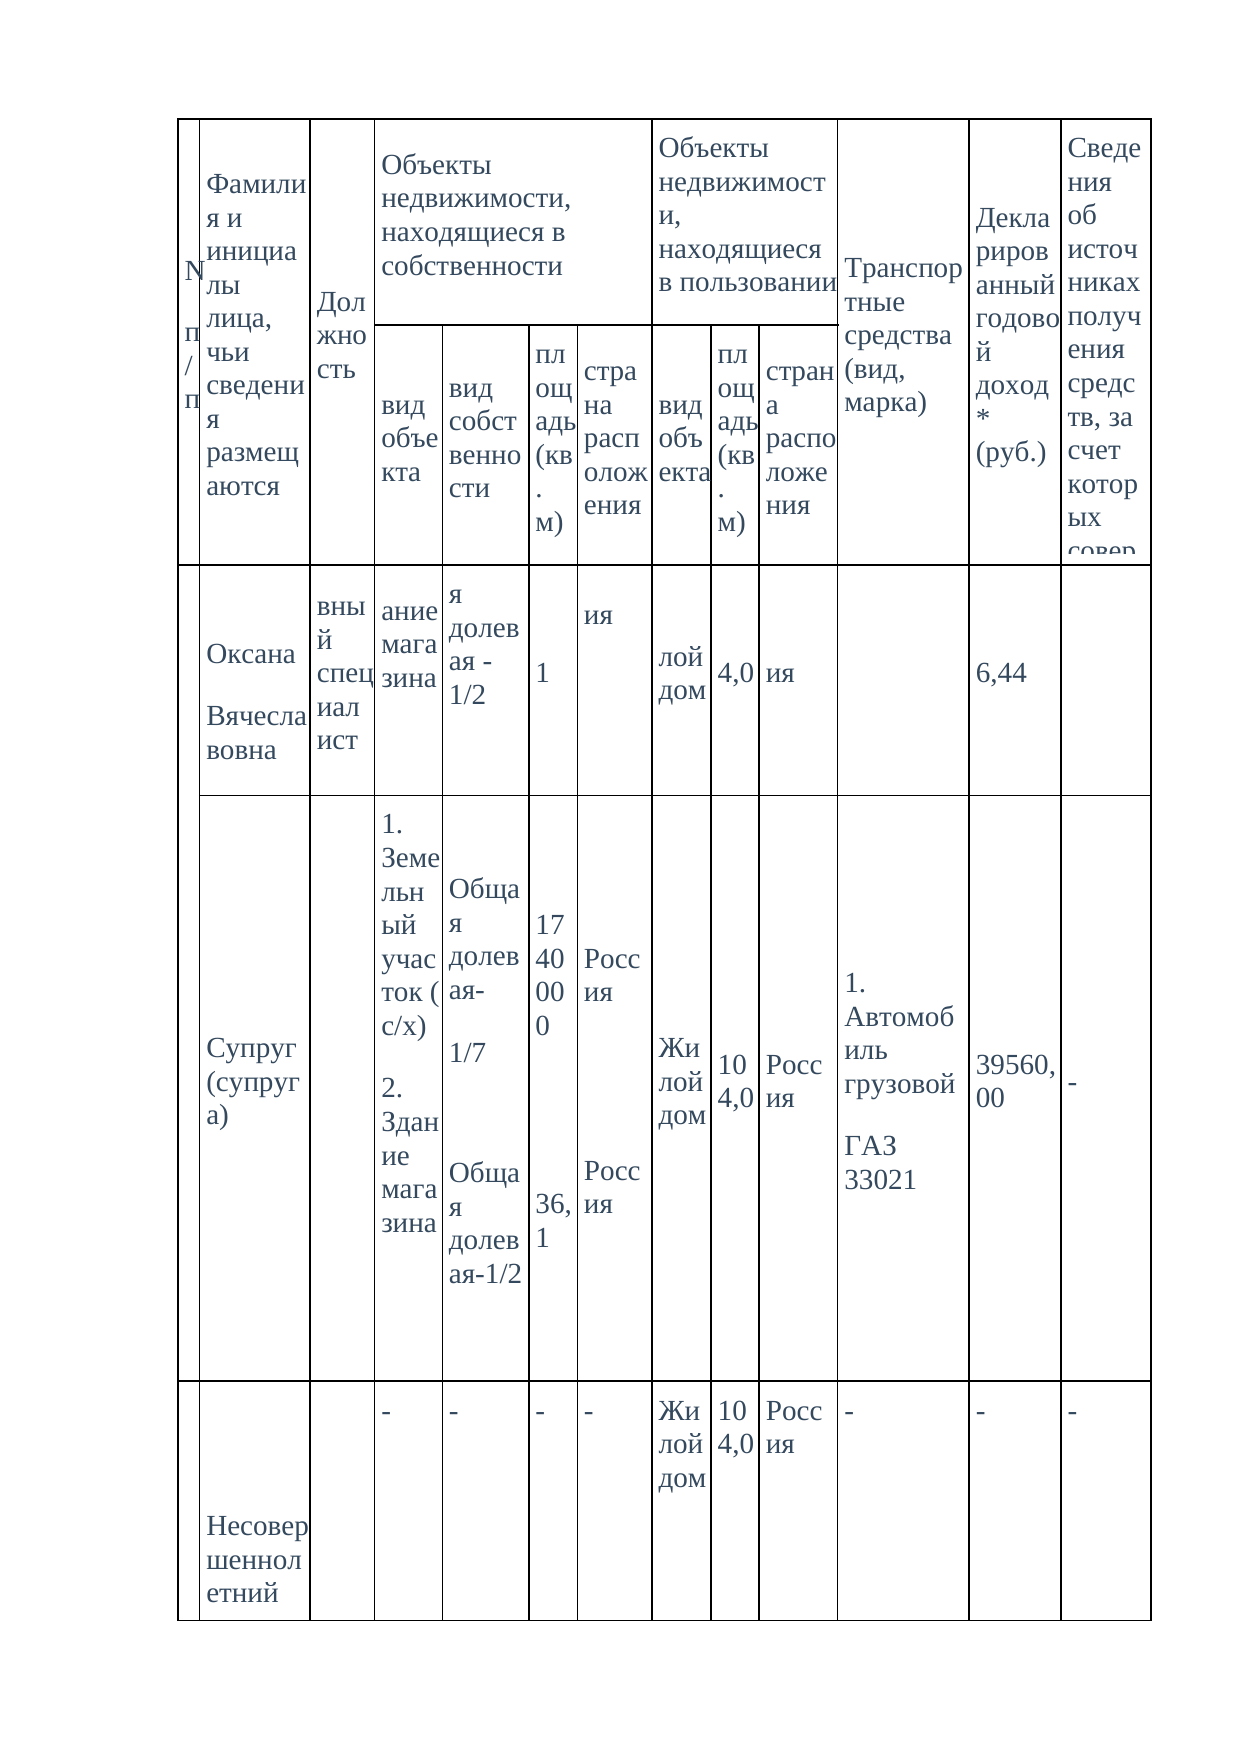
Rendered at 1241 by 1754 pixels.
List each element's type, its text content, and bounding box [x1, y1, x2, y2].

table_cell Пятак Оксана Вячеславовна [200, 566, 309, 794]
table_cell - [838, 1382, 968, 1620]
table_cell [311, 1382, 374, 1620]
table_cell Супруг (супруга) [200, 796, 309, 1380]
table_cell - [970, 1382, 1060, 1620]
table_cell площадь (кв. м) [530, 326, 577, 564]
table_cell 304616,44 [970, 566, 1060, 794]
table_cell страна расположения [760, 326, 837, 564]
table_cell 104,0 [712, 566, 758, 794]
table_cell 36,1 [530, 566, 577, 794]
table_cell Россия [760, 566, 837, 794]
table_cell 1. Земельный участок ( с/х) 2. Здание магазина [375, 796, 442, 1380]
table_cell - [578, 1382, 651, 1620]
table_cell 1. Автомобиль грузовой ГАЗ 33021 [838, 796, 968, 1380]
table_cell - [1062, 1382, 1150, 1620]
table_cell 1 [179, 566, 199, 1380]
table_cell Главный специалист [311, 566, 374, 794]
table_header Объекты недвижимости, находящиеся в пользовании [653, 120, 837, 324]
table_cell [311, 796, 374, 1380]
table_cell - [1062, 566, 1150, 794]
table_cell 39560,00 [970, 796, 1060, 1380]
table_cell Россия Россия [578, 796, 651, 1380]
table_cell Жилой дом [653, 1382, 710, 1620]
table_cell площадь (кв. м) [712, 326, 758, 564]
table_header N п/п [179, 120, 199, 564]
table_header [1062, 120, 1150, 564]
table_cell Жилой дом [653, 566, 710, 794]
table_cell Общая долевая- 1/7 Общая долевая-1/2 [443, 796, 528, 1380]
table_cell - [838, 566, 968, 794]
table_cell 1740000 36,1 [530, 796, 577, 1380]
table_cell Несовершеннолетний ребенок [200, 1382, 309, 1620]
table_cell 104,0 [712, 796, 758, 1380]
table_cell - [375, 1382, 442, 1620]
table_cell [179, 1382, 199, 1620]
table_cell - [1062, 796, 1150, 1380]
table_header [200, 120, 309, 564]
table_cell вид собственности [443, 326, 528, 564]
table_cell 104,0 [712, 1382, 758, 1620]
table_cell Россия [578, 566, 651, 794]
table_cell Россия [760, 796, 837, 1380]
table_cell - [443, 1382, 528, 1620]
table_cell вид объекта [375, 326, 442, 564]
table_header Должность [311, 120, 374, 564]
table_cell страна расположения [578, 326, 651, 564]
table_header Декларированный годовой доход * (руб.) [970, 120, 1060, 564]
table_cell Россия [760, 1382, 837, 1620]
table_cell - [530, 1382, 577, 1620]
table_cell Общая долевая -1/2 [443, 566, 528, 794]
table_cell 1.Здание магазина [375, 566, 442, 794]
table_cell Жилой дом [653, 796, 710, 1380]
table_header Объекты недвижимости, находящиеся в собственности [375, 120, 651, 324]
table_header Транспортные средства (вид, марка) [838, 120, 968, 564]
table_cell вид объекта [653, 326, 710, 564]
